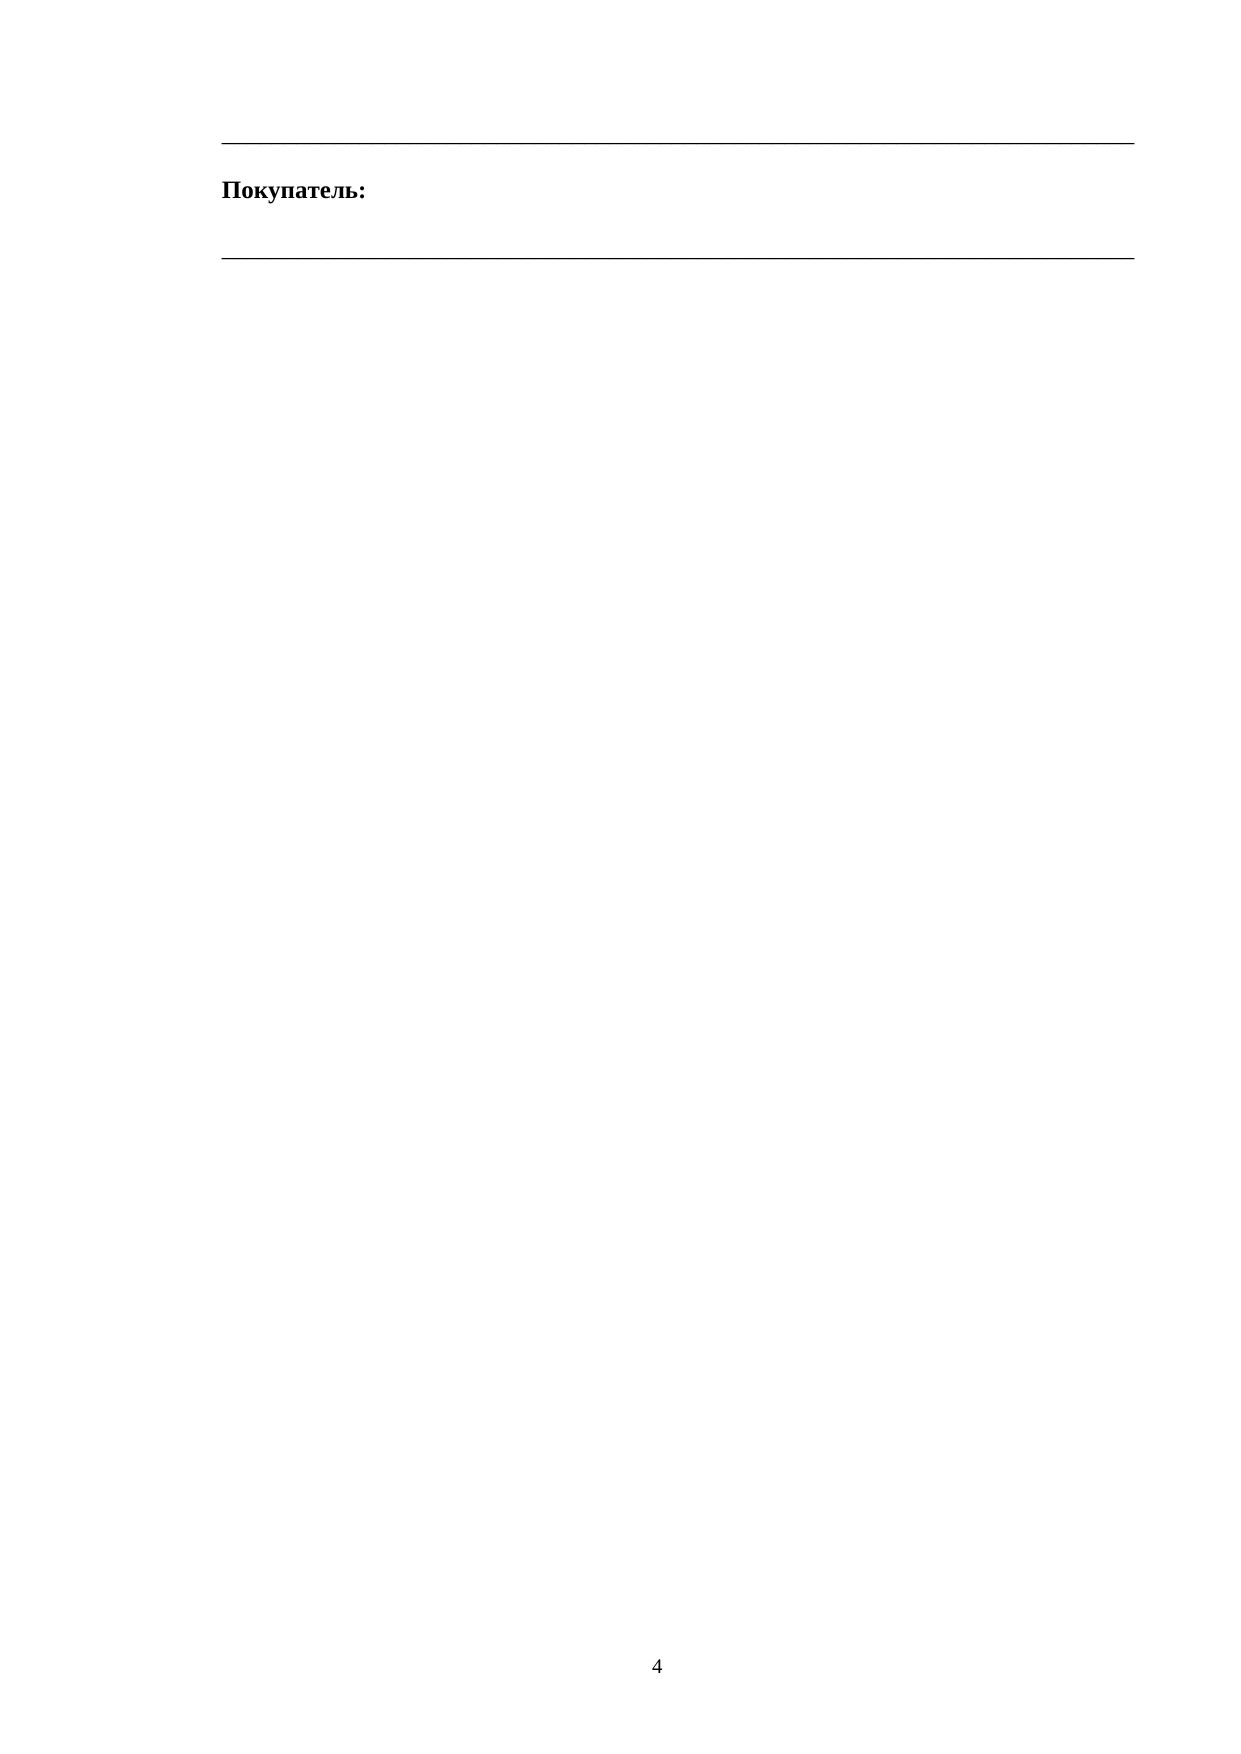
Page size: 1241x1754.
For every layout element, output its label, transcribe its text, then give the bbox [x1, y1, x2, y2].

text _________________________________________________________________________ [162, 118, 1152, 147]
text Покупатель: [162, 176, 1152, 204]
text _________________________________________________________________________ [162, 233, 1152, 262]
